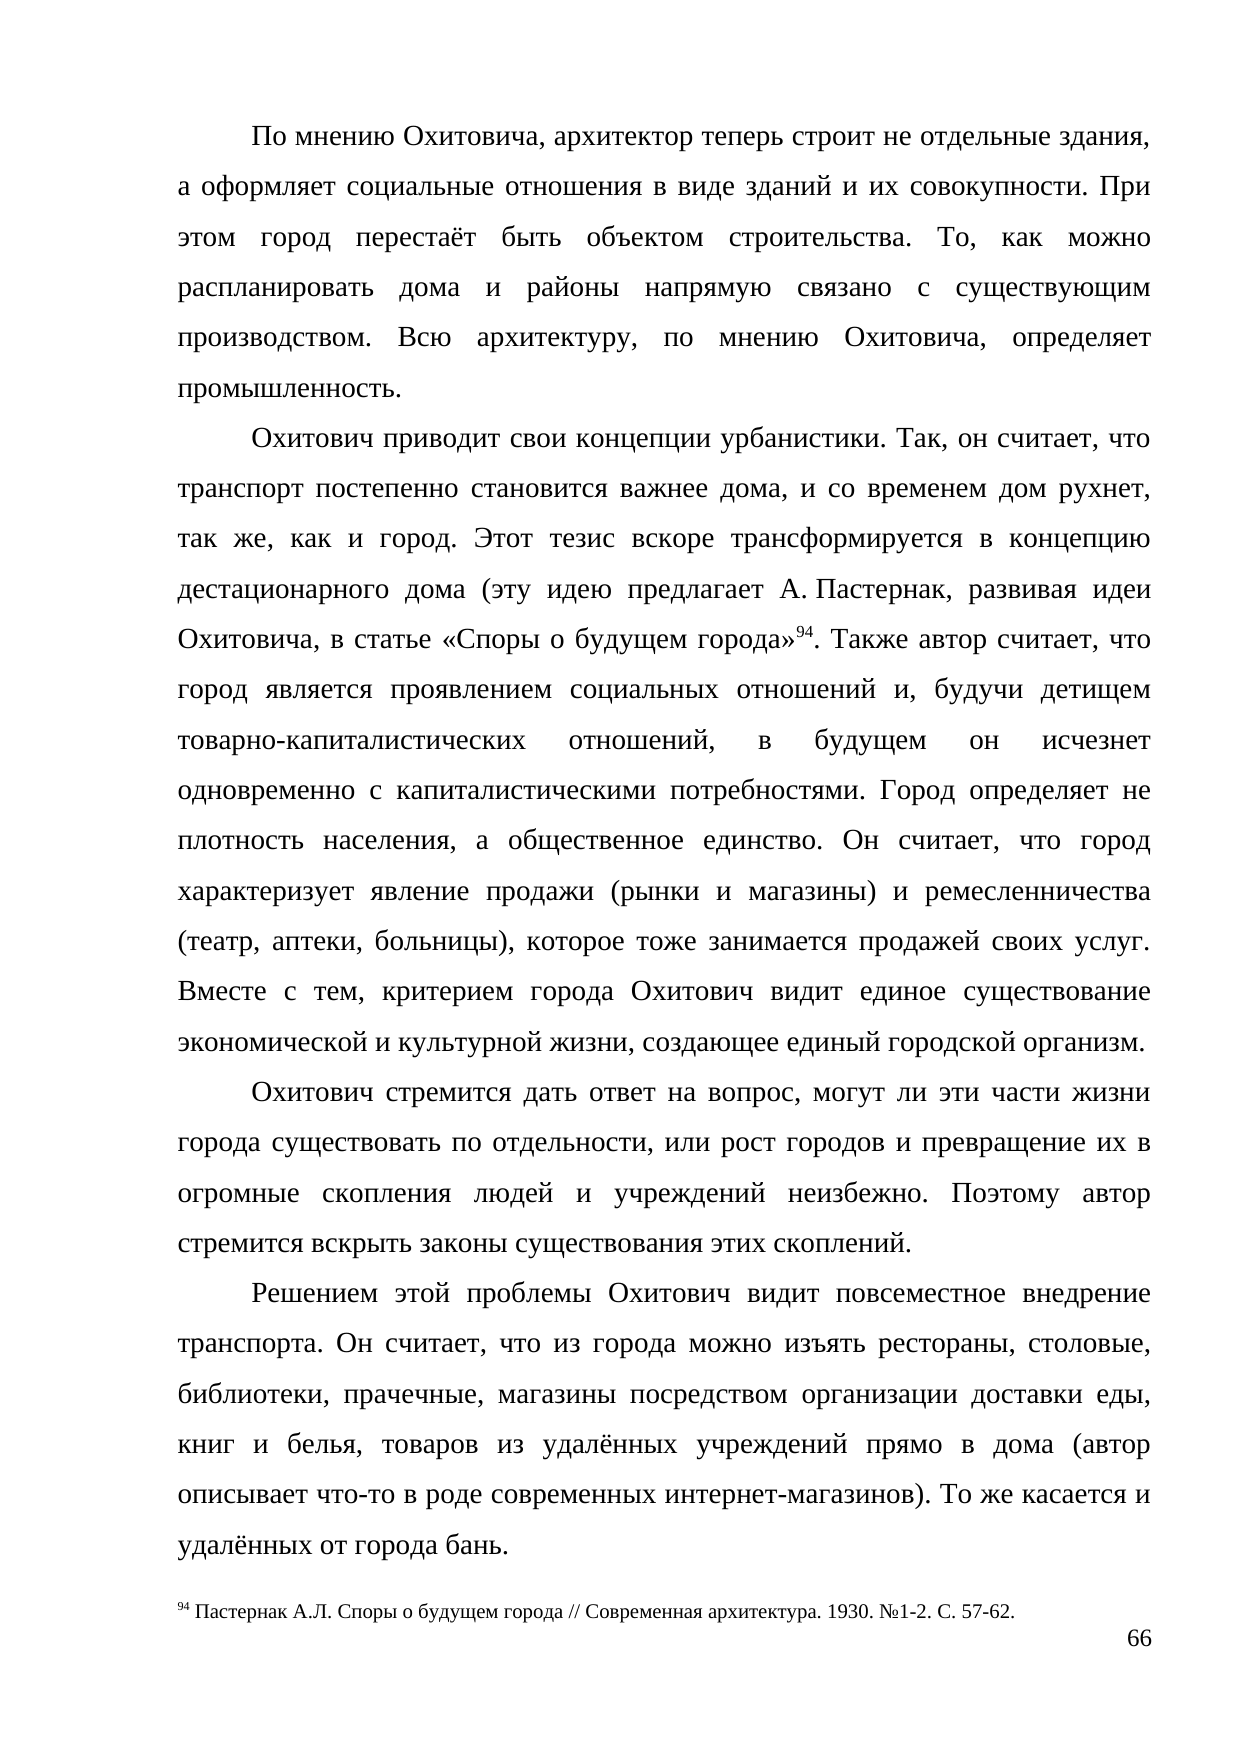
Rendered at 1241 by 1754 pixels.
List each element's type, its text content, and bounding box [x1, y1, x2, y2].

text По мнению Охитовича, архитектор теперь строит не отдельные здания, а оформляет социальные отношения в виде зданий и их совокупности. При этом город перестаёт быть объектом строительства. То, как можно распланировать дома и районы напрямую связано с существующим производством. Всю архитектуру, по мнению Охитовича, определяет промышленность. [177, 118, 1152, 403]
text Решением этой проблемы Охитович видит повсеместное внедрение транспорта. Он считает, что из города можно изъять рестораны, столовые, библиотеки, прачечные, магазины посредством организации доставки еды, книг и белья, товаров из удалённых учреждений прямо в дома (автор описывает что-то в роде современных интернет-магазинов). То же касается и удалённых от города бань. [177, 1275, 1152, 1560]
text Охитович стремится дать ответ на вопрос, могут ли эти части жизни города существовать по отдельности, или рост городов и превращение их в огромные скопления людей и учреждений неизбежно. Поэтому автор стремится вскрыть законы существования этих скоплений. [177, 1074, 1152, 1258]
text Охитович приводит свои концепции урбанистики. Так, он считает, что транспорт постепенно становится важнее дома, и со временем дом рухнет, так же, как и город. Этот тезис вскоре трансформируется в концепцию дестационарного дома (эту идею предлагает А. Пастернак, развивая идеи Охитовича, в статье «Споры о будущем города». Также автор считает, что город является проявлением социальных отношений и, будучи детищем товарно-капиталистических отношений, в будущем он исчезнет одновременно с капиталистическими потребностями. Город определяет не плотность населения, а общественное единство. Он считает, что город характеризует явление продажи (рынки и магазины) и ремесленничества (театр, аптеки, больницы), которое тоже занимается продажей своих услуг. Вместе с тем, критерием города Охитович видит единое существование экономической и культурной жизни, создающее единый городской организм. [177, 420, 1152, 1057]
